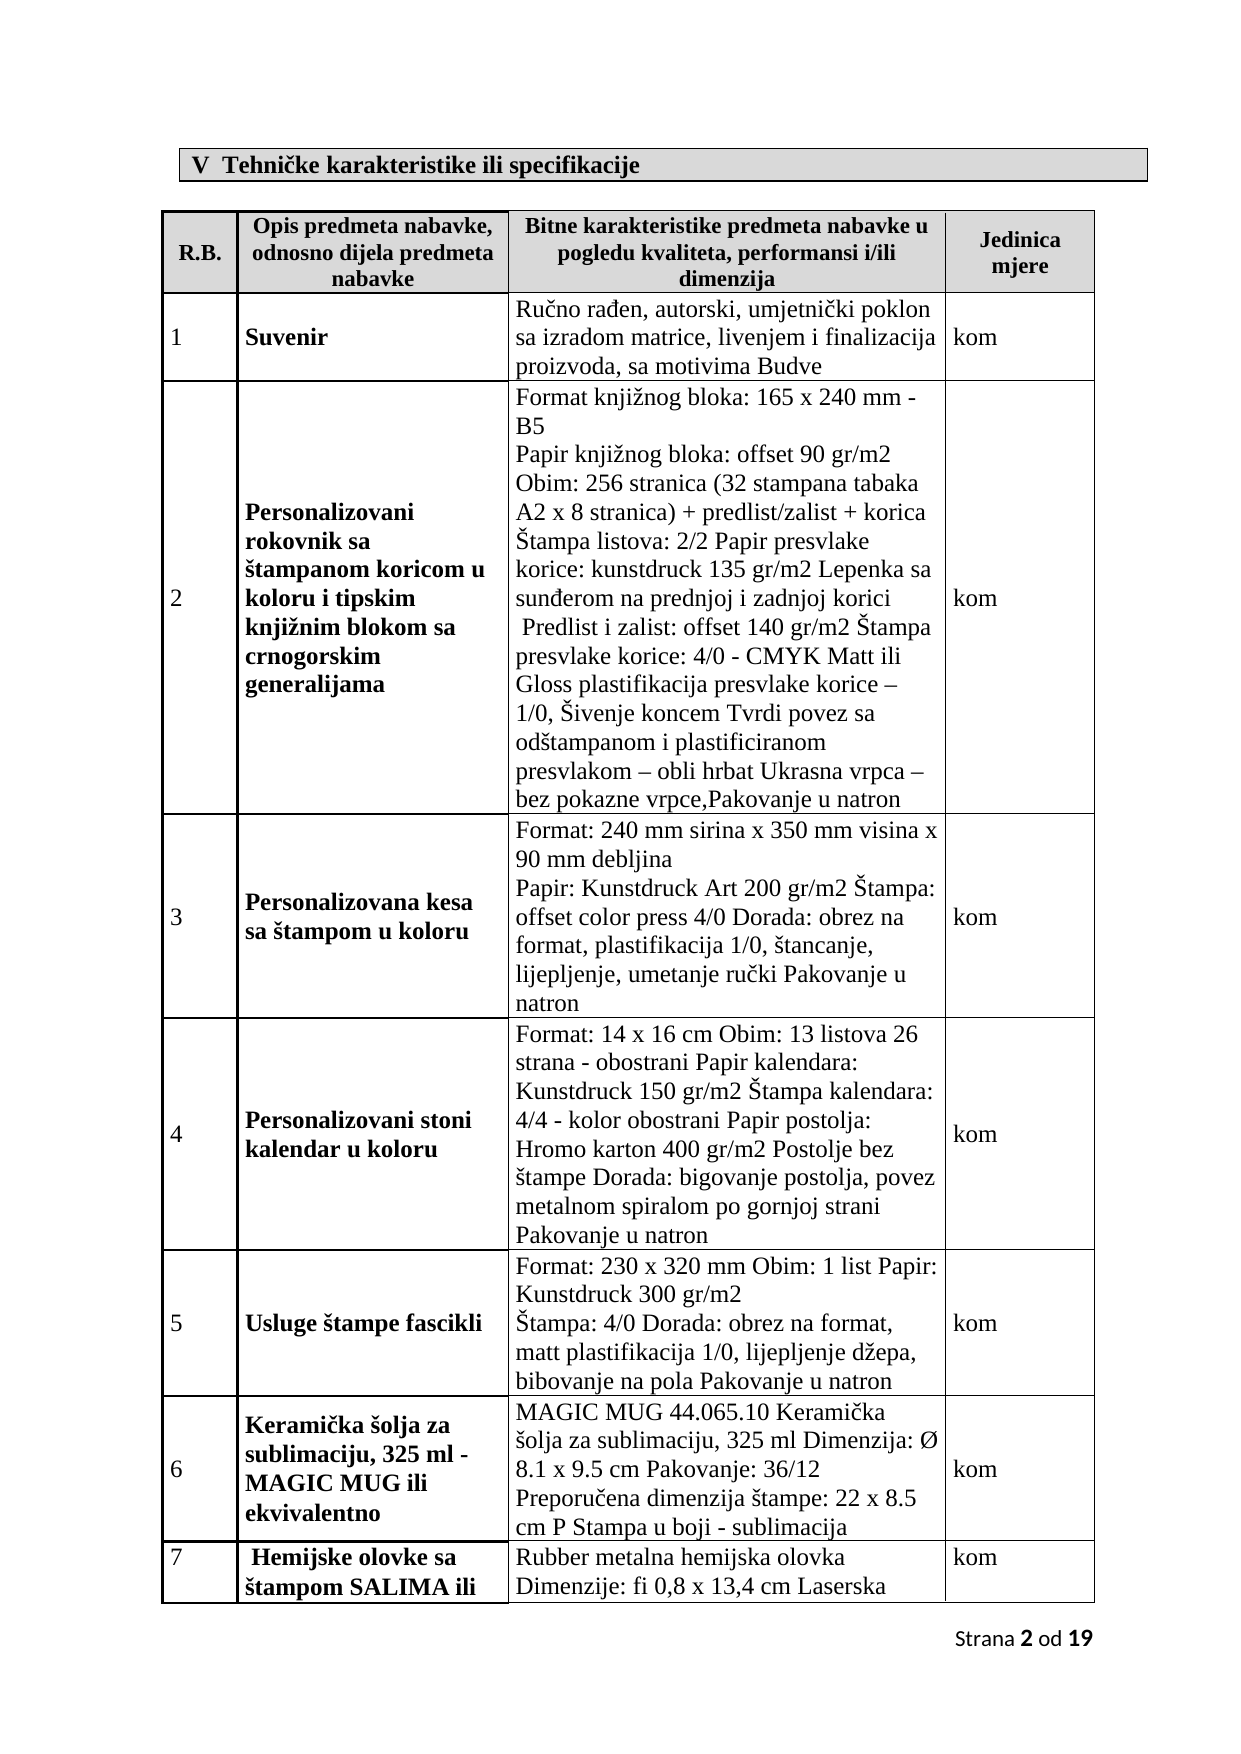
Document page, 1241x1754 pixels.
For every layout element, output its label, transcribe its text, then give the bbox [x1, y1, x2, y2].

table_header Jedinica mjere [946, 211, 1094, 292]
table_cell 7 [164, 1543, 236, 1602]
table_cell Format: 14 x 16 cm Obim: 13 listova 26 strana - obostrani Papir kalendara: Kunstdruck 150 gr/m2 Štampa kalendara: 4/4 - kolor obostrani Papir postolja: Hromo karton 400 gr/m2 Postolje bez štampe Dorada: bigovanje postolja, povez metalnom spiralom po gornjoj strani Pakovanje u natron [509, 1018, 945, 1249]
table_cell kom [946, 381, 1094, 813]
table_cell Format knjižnog bloka: 165 x 240 mm - B5 Papir knjižnog bloka: offset 90 gr/m2 Obim: 256 stranica (32 stampana tabaka A2 x 8 stranica) + predlist/zalist + korica Štampa listova: 2/2 Papir presvlake korice: kunstdruck 135 gr/m2 Lepenka sa sunđerom na prednjoj i zadnjoj korici Predlist i zalist: offset 140 gr/m2 Štampa presvlake korice: 4/0 - CMYK Matt ili Gloss plastifikacija presvlake korice – 1/0, Šivenje koncem Tvrdi povez sa odštampanom i plastificiranom presvlakom – obli hrbat Ukrasna vrpca – bez pokazne vrpce,Pakovanje u natron [509, 381, 945, 813]
table_cell kom [946, 1250, 1094, 1394]
table_cell Format: 240 mm sirina x 350 mm visina x 90 mm debljina Papir: Kunstdruck Art 200 gr/m2 Štampa: offset color press 4/0 Dorada: obrez na format, plastifikacija 1/0, štancanje, lijepljenje, umetanje ručki Pakovanje u natron [509, 814, 945, 1017]
table_cell Personalizovani stoni kalendar u koloru [239, 1019, 508, 1249]
table_header Bitne karakteristike predmeta nabavke u pogledu kvaliteta, performansi i/ili dimenzija [509, 211, 946, 292]
table_cell 3 [164, 815, 236, 1017]
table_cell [509, 1541, 946, 1602]
table_cell 6 [164, 1397, 236, 1540]
table_header Opis predmeta nabavke, odnosno dijela predmeta nabavke [239, 213, 508, 292]
table_cell 4 [164, 1019, 236, 1249]
table_cell Usluge štampe fascikli [239, 1251, 508, 1394]
table_cell Ručno rađen, autorski, umjetnički poklon sa izradom matrice, livenjem i finalizacija proizvoda, sa motivima Budve [509, 293, 945, 380]
table_cell Keramička šolja za sublimaciju, 325 ml - MAGIC MUG ili ekvivalentno [239, 1397, 508, 1540]
table_cell Personalizovani rokovnik sa štampanom koricom u koloru i tipskim knjižnim blokom sa crnogorskim generalijama [239, 382, 508, 813]
table_cell Personalizovana kesa sa štampom u koloru [239, 815, 508, 1017]
table_cell Suvenir [239, 294, 508, 380]
table_cell kom [946, 814, 1094, 1017]
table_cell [239, 1543, 508, 1602]
table_cell kom [946, 1018, 1094, 1249]
table_cell kom [946, 1396, 1094, 1540]
table_cell MAGIC MUG 44.065.10 Keramička šolja za sublimaciju, 325 ml Dimenzija: Ø 8.1 x 9.5 cm Pakovanje: 36/12 Preporučena dimenzija štampe: 22 x 8.5 cm P Stampa u boji - sublimacija [509, 1396, 945, 1540]
table_cell 1 [164, 294, 236, 380]
table_cell kom [946, 1541, 1094, 1602]
table_cell Format: 230 x 320 mm Obim: 1 list Papir: Kunstdruck 300 gr/m2 Štampa: 4/0 Dorada: obrez na format, matt plastifikacija 1/0, lijepljenje džepa, bibovanje na pola Pakovanje u natron [509, 1250, 945, 1394]
table_header R.B. [164, 213, 236, 292]
table_cell kom [946, 293, 1094, 380]
table_cell 5 [164, 1251, 236, 1394]
table_cell 2 [164, 382, 236, 813]
